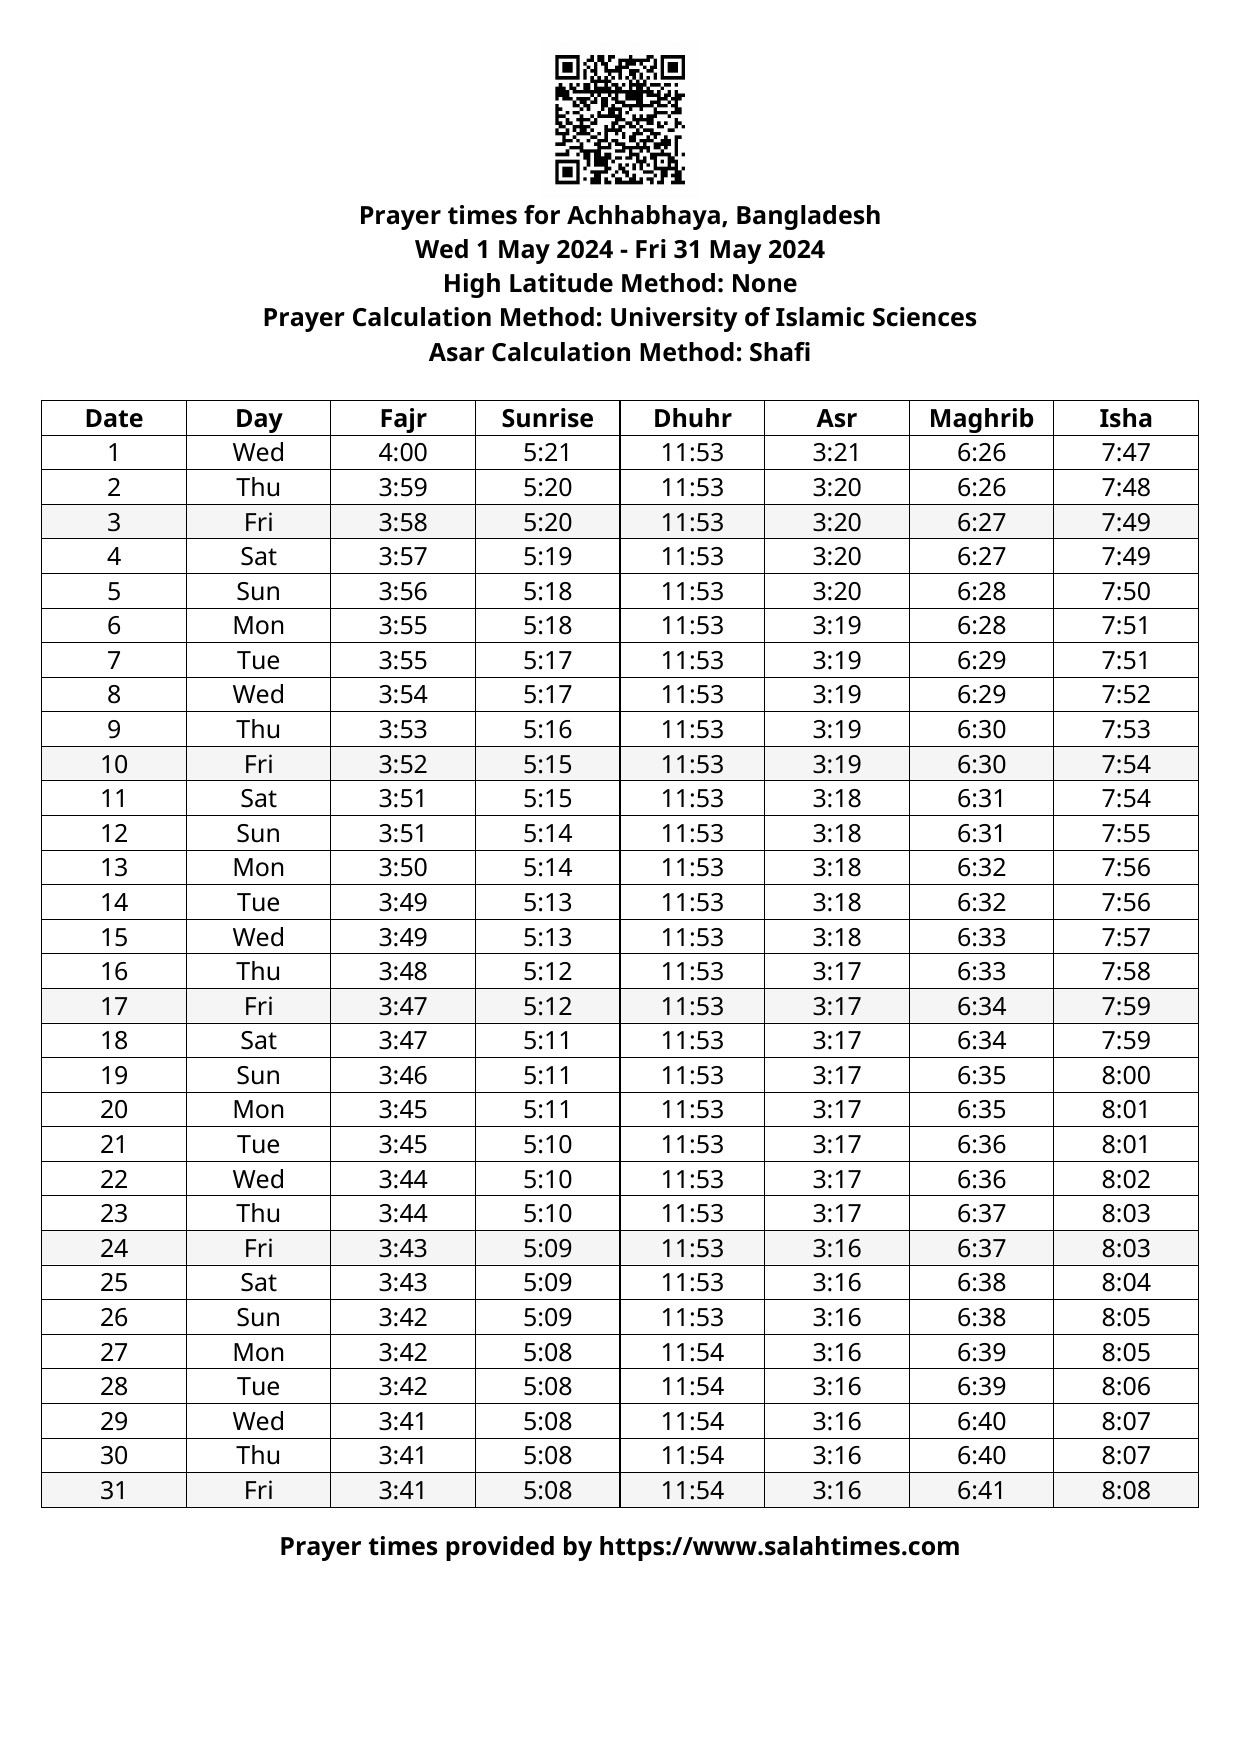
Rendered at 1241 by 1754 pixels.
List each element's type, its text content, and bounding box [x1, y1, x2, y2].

table_cell 11:53 [621, 712, 764, 746]
table_cell 3:17 [765, 1024, 909, 1057]
table_cell 3:16 [765, 1266, 909, 1299]
table_cell 11:54 [621, 1473, 764, 1507]
table_cell 3:57 [331, 539, 475, 573]
table_cell 6:40 [910, 1404, 1053, 1437]
table_cell 3:19 [765, 712, 909, 746]
table_cell 7:56 [1054, 851, 1198, 884]
table_cell 8:01 [1054, 1127, 1198, 1161]
table_cell 7:57 [1054, 920, 1198, 953]
table_cell 21 [42, 1127, 186, 1161]
table_cell 6:33 [910, 954, 1053, 988]
table_cell 5:10 [476, 1162, 619, 1195]
table_cell 5:13 [476, 885, 619, 919]
table_cell 3:20 [765, 470, 909, 504]
table_cell 3:20 [765, 574, 909, 607]
table_cell 11:53 [621, 574, 764, 607]
table_cell 5:15 [476, 781, 619, 815]
table_cell 3:19 [765, 747, 909, 780]
table_cell 3:50 [331, 851, 475, 884]
table_cell Sun [187, 816, 330, 849]
table_cell 27 [42, 1335, 186, 1368]
table_cell 3:17 [765, 1196, 909, 1230]
table_cell 3:18 [765, 885, 909, 919]
table_cell 20 [42, 1093, 186, 1126]
table_cell 11:53 [621, 1093, 764, 1126]
table_cell 6:39 [910, 1369, 1053, 1403]
table_cell 6:35 [910, 1093, 1053, 1126]
table_cell 17 [42, 989, 186, 1022]
table_cell 3:17 [765, 954, 909, 988]
table_cell 6:28 [910, 609, 1053, 642]
table_cell Wed [187, 436, 330, 469]
table_cell 3:45 [331, 1093, 475, 1126]
table_cell 5:09 [476, 1266, 619, 1299]
table_cell 7:55 [1054, 816, 1198, 849]
table_cell 7:51 [1054, 643, 1198, 677]
table_cell 10 [42, 747, 186, 780]
table_cell 8:00 [1054, 1058, 1198, 1092]
table_cell 3:16 [765, 1300, 909, 1334]
table_cell 7:56 [1054, 885, 1198, 919]
table_cell 3:20 [765, 505, 909, 538]
table_cell 11:53 [621, 1058, 764, 1092]
table_cell 23 [42, 1196, 186, 1230]
table_cell 18 [42, 1024, 186, 1057]
table_cell 5:08 [476, 1439, 619, 1472]
table_cell 5:21 [476, 436, 619, 469]
text Wed 1 May 2024 - Fri 31 May 2024 [42, 232, 1198, 266]
table_cell 31 [42, 1473, 186, 1507]
table_cell 11:53 [621, 920, 764, 953]
table_cell 11:53 [621, 505, 764, 538]
table_cell 6:26 [910, 470, 1053, 504]
table_cell 14 [42, 885, 186, 919]
picture [542, 41, 699, 198]
table_cell 6:30 [910, 747, 1053, 780]
table_cell 3:47 [331, 1024, 475, 1057]
text Prayer Calculation Method: University of Islamic Sciences [42, 300, 1198, 334]
text Prayer times provided by https://www.salahtimes.com [42, 1528, 1198, 1563]
table_cell 3:17 [765, 1093, 909, 1126]
table_cell 7:54 [1054, 781, 1198, 815]
table_cell 22 [42, 1162, 186, 1195]
table_cell 5:14 [476, 851, 619, 884]
table_cell 7:54 [1054, 747, 1198, 780]
table_cell Wed [187, 678, 330, 711]
table_cell Wed [187, 1404, 330, 1437]
table_cell 3:46 [331, 1058, 475, 1092]
table_cell 3:16 [765, 1335, 909, 1368]
table_cell 11:54 [621, 1404, 764, 1437]
table_cell 8:03 [1054, 1231, 1198, 1264]
text High Latitude Method: None [42, 266, 1198, 300]
table_cell 7:53 [1054, 712, 1198, 746]
table_cell Sun [187, 574, 330, 607]
table_cell 3:16 [765, 1404, 909, 1437]
table_cell 19 [42, 1058, 186, 1092]
table_cell 11:53 [621, 747, 764, 780]
table_cell 5:20 [476, 505, 619, 538]
table_cell Mon [187, 1335, 330, 1368]
table_cell 11:53 [621, 539, 764, 573]
table_header Fajr [331, 401, 475, 434]
table_cell Mon [187, 609, 330, 642]
table_cell 8:01 [1054, 1093, 1198, 1126]
table_cell 11:53 [621, 1024, 764, 1057]
table_cell 8 [42, 678, 186, 711]
table_cell 4:00 [331, 436, 475, 469]
table_cell 5:14 [476, 816, 619, 849]
table_cell Fri [187, 1473, 330, 1507]
table_cell 26 [42, 1300, 186, 1334]
table_cell Fri [187, 989, 330, 1022]
table_header Sunrise [476, 401, 619, 434]
table_cell 3:21 [765, 436, 909, 469]
table_cell 11:53 [621, 678, 764, 711]
table_cell 6:38 [910, 1266, 1053, 1299]
table_cell 3:51 [331, 781, 475, 815]
table_cell 6:26 [910, 436, 1053, 469]
table_cell 7 [42, 643, 186, 677]
table_cell 3:59 [331, 470, 475, 504]
table_cell 5:10 [476, 1127, 619, 1161]
table_cell 3:51 [331, 816, 475, 849]
table_cell 6:29 [910, 643, 1053, 677]
table_cell 3:18 [765, 920, 909, 953]
table_cell 29 [42, 1404, 186, 1437]
table_cell 8:02 [1054, 1162, 1198, 1195]
table_cell 3:19 [765, 678, 909, 711]
table_cell 2 [42, 470, 186, 504]
table_cell Thu [187, 1196, 330, 1230]
table_cell Thu [187, 1439, 330, 1472]
table_cell 7:52 [1054, 678, 1198, 711]
table_cell 3:16 [765, 1439, 909, 1472]
table_cell Tue [187, 643, 330, 677]
table_cell 6:32 [910, 851, 1053, 884]
table_cell 3:41 [331, 1404, 475, 1437]
table_cell 6:29 [910, 678, 1053, 711]
table_cell 7:59 [1054, 989, 1198, 1022]
table_cell 3:45 [331, 1127, 475, 1161]
table_cell 7:49 [1054, 505, 1198, 538]
table_cell Fri [187, 747, 330, 780]
table_cell 3:54 [331, 678, 475, 711]
table_cell 3:43 [331, 1231, 475, 1264]
table_cell 7:49 [1054, 539, 1198, 573]
table_cell 3:18 [765, 816, 909, 849]
table_cell 3:55 [331, 643, 475, 677]
table_header Dhuhr [621, 401, 764, 434]
table_cell 6:31 [910, 816, 1053, 849]
table_cell 3:42 [331, 1369, 475, 1403]
table_cell 8:03 [1054, 1196, 1198, 1230]
table_cell 6:32 [910, 885, 1053, 919]
table_cell 8:07 [1054, 1404, 1198, 1437]
table_cell 6:27 [910, 539, 1053, 573]
table_cell 7:47 [1054, 436, 1198, 469]
table_cell 5:10 [476, 1196, 619, 1230]
table_cell 3:47 [331, 989, 475, 1022]
table_cell 5:09 [476, 1231, 619, 1264]
table_cell 28 [42, 1369, 186, 1403]
table_cell 8:04 [1054, 1266, 1198, 1299]
table_cell 3:17 [765, 1162, 909, 1195]
table_cell 11:54 [621, 1439, 764, 1472]
text Asar Calculation Method: Shafi [42, 334, 1198, 368]
table_cell Sat [187, 1024, 330, 1057]
table_cell 11:53 [621, 1231, 764, 1264]
table_cell 8:05 [1054, 1300, 1198, 1334]
table_cell Fri [187, 1231, 330, 1264]
table_cell 3:18 [765, 851, 909, 884]
table_cell 3:55 [331, 609, 475, 642]
table_cell 6:34 [910, 1024, 1053, 1057]
table_cell 9 [42, 712, 186, 746]
table_cell 3:42 [331, 1335, 475, 1368]
table_cell 3:44 [331, 1162, 475, 1195]
table_cell 6:37 [910, 1231, 1053, 1264]
table_cell Thu [187, 954, 330, 988]
table_cell 11:53 [621, 1162, 764, 1195]
table_cell 5:17 [476, 643, 619, 677]
table_cell 7:50 [1054, 574, 1198, 607]
table_cell 11:53 [621, 1127, 764, 1161]
table_cell 11:53 [621, 1300, 764, 1334]
table_cell Sat [187, 781, 330, 815]
table_cell 16 [42, 954, 186, 988]
table_cell 11:53 [621, 1196, 764, 1230]
table_cell Sat [187, 539, 330, 573]
table_cell 3:16 [765, 1231, 909, 1264]
table_cell 3:16 [765, 1369, 909, 1403]
table_cell 5:09 [476, 1300, 619, 1334]
table_cell 3:41 [331, 1439, 475, 1472]
table_cell Wed [187, 1162, 330, 1195]
text Prayer times for Achhabhaya, Bangladesh [42, 198, 1198, 232]
table_cell 7:48 [1054, 470, 1198, 504]
table_cell 3:17 [765, 1127, 909, 1161]
table_cell 5:18 [476, 574, 619, 607]
table_cell 5:08 [476, 1335, 619, 1368]
table_cell 6:36 [910, 1162, 1053, 1195]
table_cell 3:49 [331, 885, 475, 919]
table_cell 6:36 [910, 1127, 1053, 1161]
table_cell 5:20 [476, 470, 619, 504]
table_cell 11:53 [621, 954, 764, 988]
table_cell 3:20 [765, 539, 909, 573]
table_header Date [42, 401, 186, 434]
table_cell Sun [187, 1058, 330, 1092]
table_cell 13 [42, 851, 186, 884]
table_cell 11:53 [621, 816, 764, 849]
table_cell 3 [42, 505, 186, 538]
table_cell 5:19 [476, 539, 619, 573]
table_cell 11 [42, 781, 186, 815]
table_cell 3:41 [331, 1473, 475, 1507]
table_cell 7:58 [1054, 954, 1198, 988]
table_cell 3:18 [765, 781, 909, 815]
table_cell Tue [187, 1369, 330, 1403]
table_header Asr [765, 401, 909, 434]
table_cell Thu [187, 712, 330, 746]
table_cell 11:53 [621, 989, 764, 1022]
table_cell 3:53 [331, 712, 475, 746]
table_cell 24 [42, 1231, 186, 1264]
table_cell 7:59 [1054, 1024, 1198, 1057]
table_cell 11:54 [621, 1335, 764, 1368]
table_cell 5:12 [476, 954, 619, 988]
table_cell 5:08 [476, 1473, 619, 1507]
table_cell Wed [187, 920, 330, 953]
table_cell 6:27 [910, 505, 1053, 538]
table_cell 6 [42, 609, 186, 642]
table_cell 3:43 [331, 1266, 475, 1299]
table_header Maghrib [910, 401, 1053, 434]
table_header Isha [1054, 401, 1198, 434]
table_cell 15 [42, 920, 186, 953]
table_cell 3:48 [331, 954, 475, 988]
table_cell 5:11 [476, 1024, 619, 1057]
table_cell 5 [42, 574, 186, 607]
table_cell 5:12 [476, 989, 619, 1022]
table_cell 8:08 [1054, 1473, 1198, 1507]
table_cell 11:54 [621, 1369, 764, 1403]
table_cell 6:30 [910, 712, 1053, 746]
table_cell Tue [187, 1127, 330, 1161]
table_cell 6:38 [910, 1300, 1053, 1334]
table_cell 5:08 [476, 1404, 619, 1437]
table_cell 5:16 [476, 712, 619, 746]
table_cell 3:49 [331, 920, 475, 953]
table_cell 7:51 [1054, 609, 1198, 642]
table_cell 5:13 [476, 920, 619, 953]
table_cell 6:35 [910, 1058, 1053, 1092]
table_cell 8:06 [1054, 1369, 1198, 1403]
table_cell 3:16 [765, 1473, 909, 1507]
table_cell Mon [187, 1093, 330, 1126]
table_cell 4 [42, 539, 186, 573]
table_cell 5:11 [476, 1093, 619, 1126]
table_cell Tue [187, 885, 330, 919]
table_cell 11:53 [621, 885, 764, 919]
table_cell 3:52 [331, 747, 475, 780]
table_cell Mon [187, 851, 330, 884]
table_cell 5:15 [476, 747, 619, 780]
table_cell 11:53 [621, 470, 764, 504]
table_cell 3:17 [765, 1058, 909, 1092]
table_cell 11:53 [621, 436, 764, 469]
table_cell 5:18 [476, 609, 619, 642]
table_cell 30 [42, 1439, 186, 1472]
table_cell 8:05 [1054, 1335, 1198, 1368]
table_cell 6:31 [910, 781, 1053, 815]
table_cell 5:11 [476, 1058, 619, 1092]
table_cell 11:53 [621, 851, 764, 884]
table_cell Sun [187, 1300, 330, 1334]
table_cell 3:19 [765, 609, 909, 642]
table_cell 3:17 [765, 989, 909, 1022]
table_cell 6:34 [910, 989, 1053, 1022]
table_cell 3:44 [331, 1196, 475, 1230]
table_cell 11:53 [621, 609, 764, 642]
table_cell 3:42 [331, 1300, 475, 1334]
table_cell 6:40 [910, 1439, 1053, 1472]
table_cell 3:19 [765, 643, 909, 677]
table_cell 3:56 [331, 574, 475, 607]
table_cell 1 [42, 436, 186, 469]
table_cell Fri [187, 505, 330, 538]
table_cell Sat [187, 1266, 330, 1299]
table_header Day [187, 401, 330, 434]
table_cell 12 [42, 816, 186, 849]
table_cell 6:37 [910, 1196, 1053, 1230]
table_cell 5:17 [476, 678, 619, 711]
table_cell 6:33 [910, 920, 1053, 953]
table_cell 5:08 [476, 1369, 619, 1403]
table_cell 6:28 [910, 574, 1053, 607]
table_cell 3:58 [331, 505, 475, 538]
table_cell 11:53 [621, 643, 764, 677]
table_cell Thu [187, 470, 330, 504]
table_cell 11:53 [621, 781, 764, 815]
table_cell 11:53 [621, 1266, 764, 1299]
table_cell 6:39 [910, 1335, 1053, 1368]
table_cell 25 [42, 1266, 186, 1299]
table_cell 8:07 [1054, 1439, 1198, 1472]
table_cell 6:41 [910, 1473, 1053, 1507]
